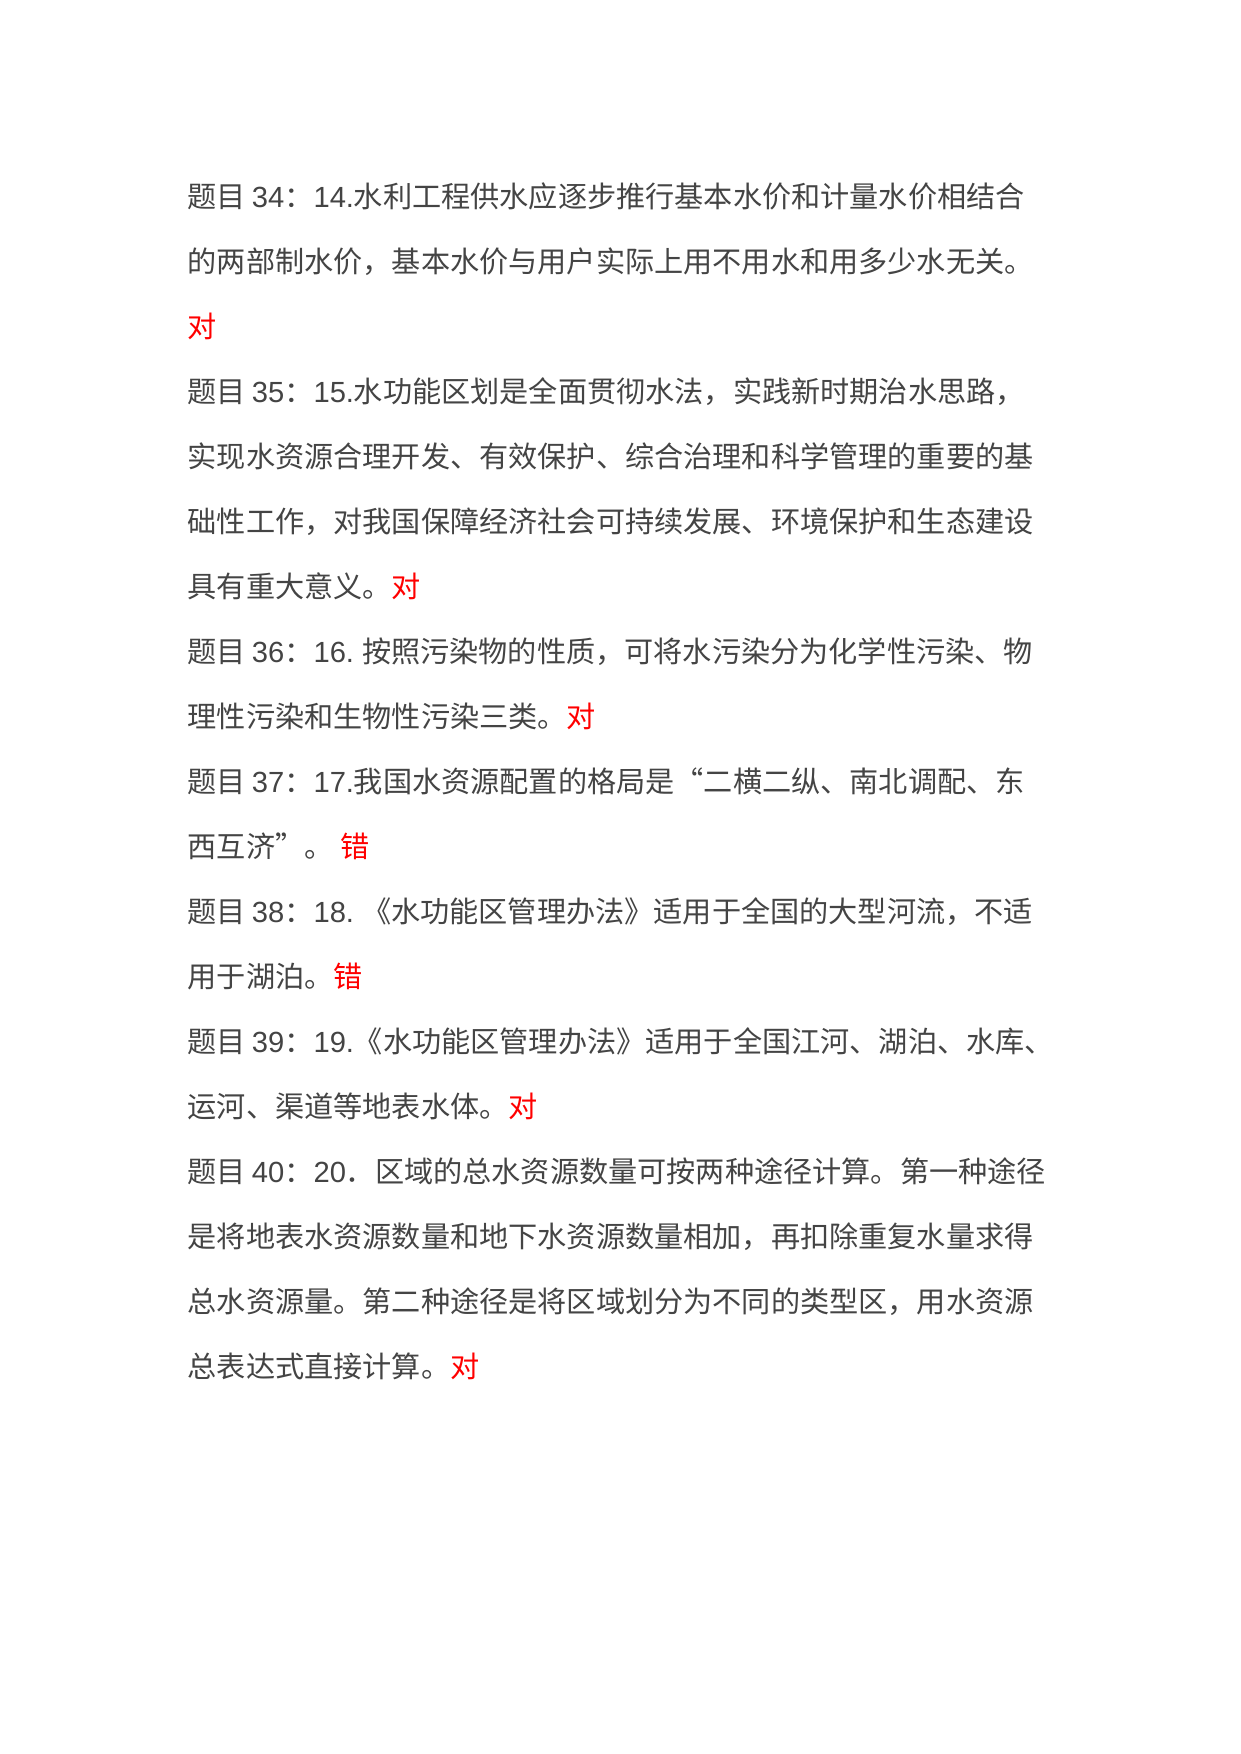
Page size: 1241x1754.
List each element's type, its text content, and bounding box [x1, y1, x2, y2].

text 题目38：18. 《水功能区管理办法》适用于全国的大型河流，不适用于湖泊。错 [187, 877, 1053, 1007]
text 题目37：17.我国水资源配置的格局是“二横二纵、南北调配、东西互济”。 错 [187, 747, 1053, 877]
text 题目34：14.水利工程供水应逐步推行基本水价和计量水价相结合的两部制水价，基本水价与用户实际上用不用水和用多少水无关。对 [187, 162, 1053, 357]
text 题目35：15.水功能区划是全面贯彻水法，实践新时期治水思路，实现水资源合理开发、有效保护、综合治理和科学管理的重要的基础性工作，对我国保障经济社会可持续发展、环境保护和生态建设具有重大意义。对 [187, 357, 1053, 617]
text 题目40：20．区域的总水资源数量可按两种途径计算。第一种途径是将地表水资源数量和地下水资源数量相加，再扣除重复水量求得总水资源量。第二种途径是将区域划分为不同的类型区，用水资源总表达式直接计算。对 [187, 1137, 1053, 1397]
text 题目36：16. 按照污染物的性质，可将水污染分为化学性污染、物理性污染和生物性污染三类。对 [187, 617, 1053, 747]
text 题目39：19.《水功能区管理办法》适用于全国江河、湖泊、水库、运河、渠道等地表水体。对 [187, 1007, 1053, 1137]
